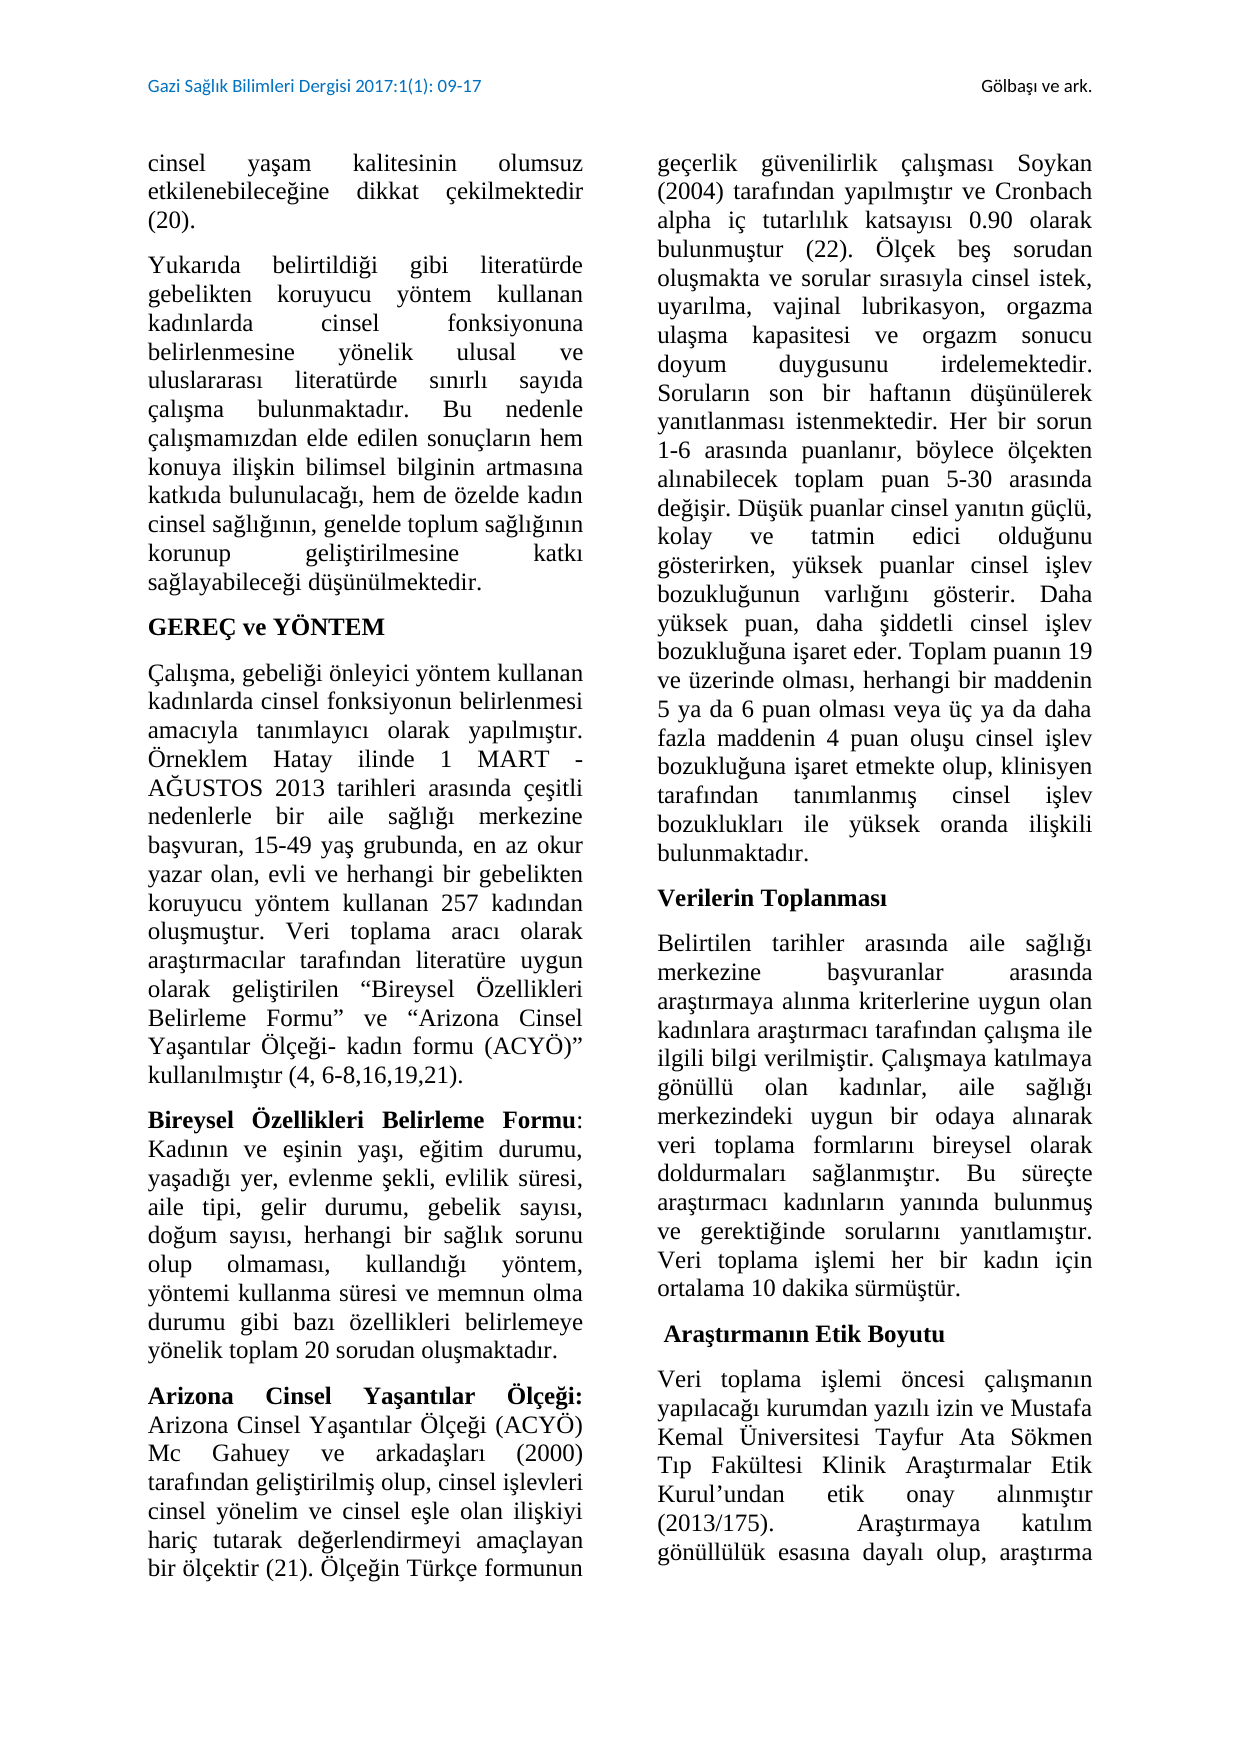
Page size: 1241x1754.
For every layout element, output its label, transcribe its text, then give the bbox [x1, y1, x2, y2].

text GEREÇ ve YÖNTEM [148, 612, 583, 641]
text Verilerin Toplanması [657, 883, 1093, 912]
text Arizona Cinsel Yaşantılar Ölçeği: Arizona Cinsel Yaşantılar Ölçeği (ACYÖ) Mc Gahuey ve arkadaşları (2000) tarafından geliştirilmiş olup, cinsel işlevleri cinsel yönelim ve cinsel eşle olan ilişkiyi hariç tutarak değerlendirmeyi amaçlayan bir ölçektir (21). Ölçeğin Türkçe formunun geçerlik güvenilirlik çalışması Soykan (2004) tarafından yapılmıştır ve Cronbach alpha iç tutarlılık katsayısı 0.90 olarak bulunmuştur (22). Ölçek beş sorudan oluşmakta ve sorular sırasıyla cinsel istek, uyarılma, vajinal lubrikasyon, orgazma ulaşma kapasitesi ve orgazm sonucu doyum duygusunu irdelemektedir. Soruların son bir haftanın düşünülerek yanıtlanması istenmektedir. Her bir sorun 1-6 arasında puanlanır, böylece ölçekten alınabilecek toplam puan 5-30 arasında değişir. Düşük puanlar cinsel yanıtın güçlü, kolay ve tatmin edici olduğunu gösterirken, yüksek puanlar cinsel işlev bozukluğunun varlığını gösterir. Daha yüksek puan, daha şiddetli cinsel işlev bozukluğuna işaret eder. Toplam puanın 19 ve üzerinde olması, herhangi bir maddenin 5 ya da 6 puan olması veya üç ya da daha fazla maddenin 4 puan oluşu cinsel işlev bozukluğuna işaret etmekte olup, klinisyen tarafından tanımlanmış cinsel işlev bozuklukları ile yüksek oranda ilişkili bulunmaktadır. [657, 148, 1093, 866]
text Çalışma, gebeliği önleyici yöntem kullanan kadınlarda cinsel fonksiyonun belirlenmesi amacıyla tanımlayıcı olarak yapılmıştır. Örneklem Hatay ilinde 1 MART - AĞUSTOS 2013 tarihleri arasında çeşitli nedenlerle bir aile sağlığı merkezine başvuran, 15-49 yaş grubunda, en az okur yazar olan, evli ve herhangi bir gebelikten koruyucu yöntem kullanan 257 kadından oluşmuştur. Veri toplama aracı olarak araştırmacılar tarafından literatüre uygun olarak geliştirilen “Bireysel Özellikleri Belirleme Formu” ve “Arizona Cinsel Yaşantılar Ölçeği- kadın formu (ACYÖ)” kullanılmıştır (4, 6-8,16,19,21). [148, 658, 583, 1089]
text Araştırmanın Etik Boyutu [657, 1319, 1093, 1348]
text Belirtilen tarihler arasında aile sağlığı merkezine başvuranlar arasında araştırmaya alınma kriterlerine uygun olan kadınlara araştırmacı tarafından çalışma ile ilgili bilgi verilmiştir. Çalışmaya katılmaya gönüllü olan kadınlar, aile sağlığı merkezindeki uygun bir odaya alınarak veri toplama formlarını bireysel olarak doldurmaları sağlanmıştır. Bu süreçte araştırmacı kadınların yanında bulunmuş ve gerektiğinde sorularını yanıtlamıştır. Veri toplama işlemi her bir kadın için ortalama 10 dakika sürmüştür. [657, 928, 1093, 1302]
text Yukarıda belirtildiği gibi literatürde gebelikten koruyucu yöntem kullanan kadınlarda cinsel fonksiyonuna belirlenmesine yönelik ulusal ve uluslararası literatürde sınırlı sayıda çalışma bulunmaktadır. Bu nedenle çalışmamızdan elde edilen sonuçların hem konuya ilişkin bilimsel bilginin artmasına katkıda bulunulacağı, hem de özelde kadın cinsel sağlığının, genelde toplum sağlığının korunup geliştirilmesine katkı sağlayabileceği düşünülmektedir. [148, 251, 583, 596]
text Arizona Cinsel Yaşantılar Ölçeği: Arizona Cinsel Yaşantılar Ölçeği (ACYÖ) Mc Gahuey ve arkadaşları (2000) tarafından geliştirilmiş olup, cinsel işlevleri cinsel yönelim ve cinsel eşle olan ilişkiyi hariç tutarak değerlendirmeyi amaçlayan bir ölçektir (21). Ölçeğin Türkçe formunun geçerlik güvenilirlik çalışması Soykan (2004) tarafından yapılmıştır ve Cronbach alpha iç tutarlılık katsayısı 0.90 olarak bulunmuştur (22). Ölçek beş sorudan oluşmakta ve sorular sırasıyla cinsel istek, uyarılma, vajinal lubrikasyon, orgazma ulaşma kapasitesi ve orgazm sonucu doyum duygusunu irdelemektedir. Soruların son bir haftanın düşünülerek yanıtlanması istenmektedir. Her bir sorun 1-6 arasında puanlanır, böylece ölçekten alınabilecek toplam puan 5-30 arasında değişir. Düşük puanlar cinsel yanıtın güçlü, kolay ve tatmin edici olduğunu gösterirken, yüksek puanlar cinsel işlev bozukluğunun varlığını gösterir. Daha yüksek puan, daha şiddetli cinsel işlev bozukluğuna işaret eder. Toplam puanın 19 ve üzerinde olması, herhangi bir maddenin 5 ya da 6 puan olması veya üç ya da daha fazla maddenin 4 puan oluşu cinsel işlev bozukluğuna işaret etmekte olup, klinisyen tarafından tanımlanmış cinsel işlev bozuklukları ile yüksek oranda ilişkili bulunmaktadır. [148, 1381, 583, 1582]
text Bireysel Özellikleri Belirleme Formu: Kadının ve eşinin yaşı, eğitim durumu, yaşadığı yer, evlenme şekli, evlilik süresi, aile tipi, gelir durumu, gebelik sayısı, doğum sayısı, herhangi bir sağlık sorunu olup olmaması, kullandığı yöntem, yöntemi kullanma süresi ve memnun olma durumu gibi bazı özellikleri belirlemeye yönelik toplam 20 sorudan oluşmaktadır. [148, 1106, 583, 1364]
